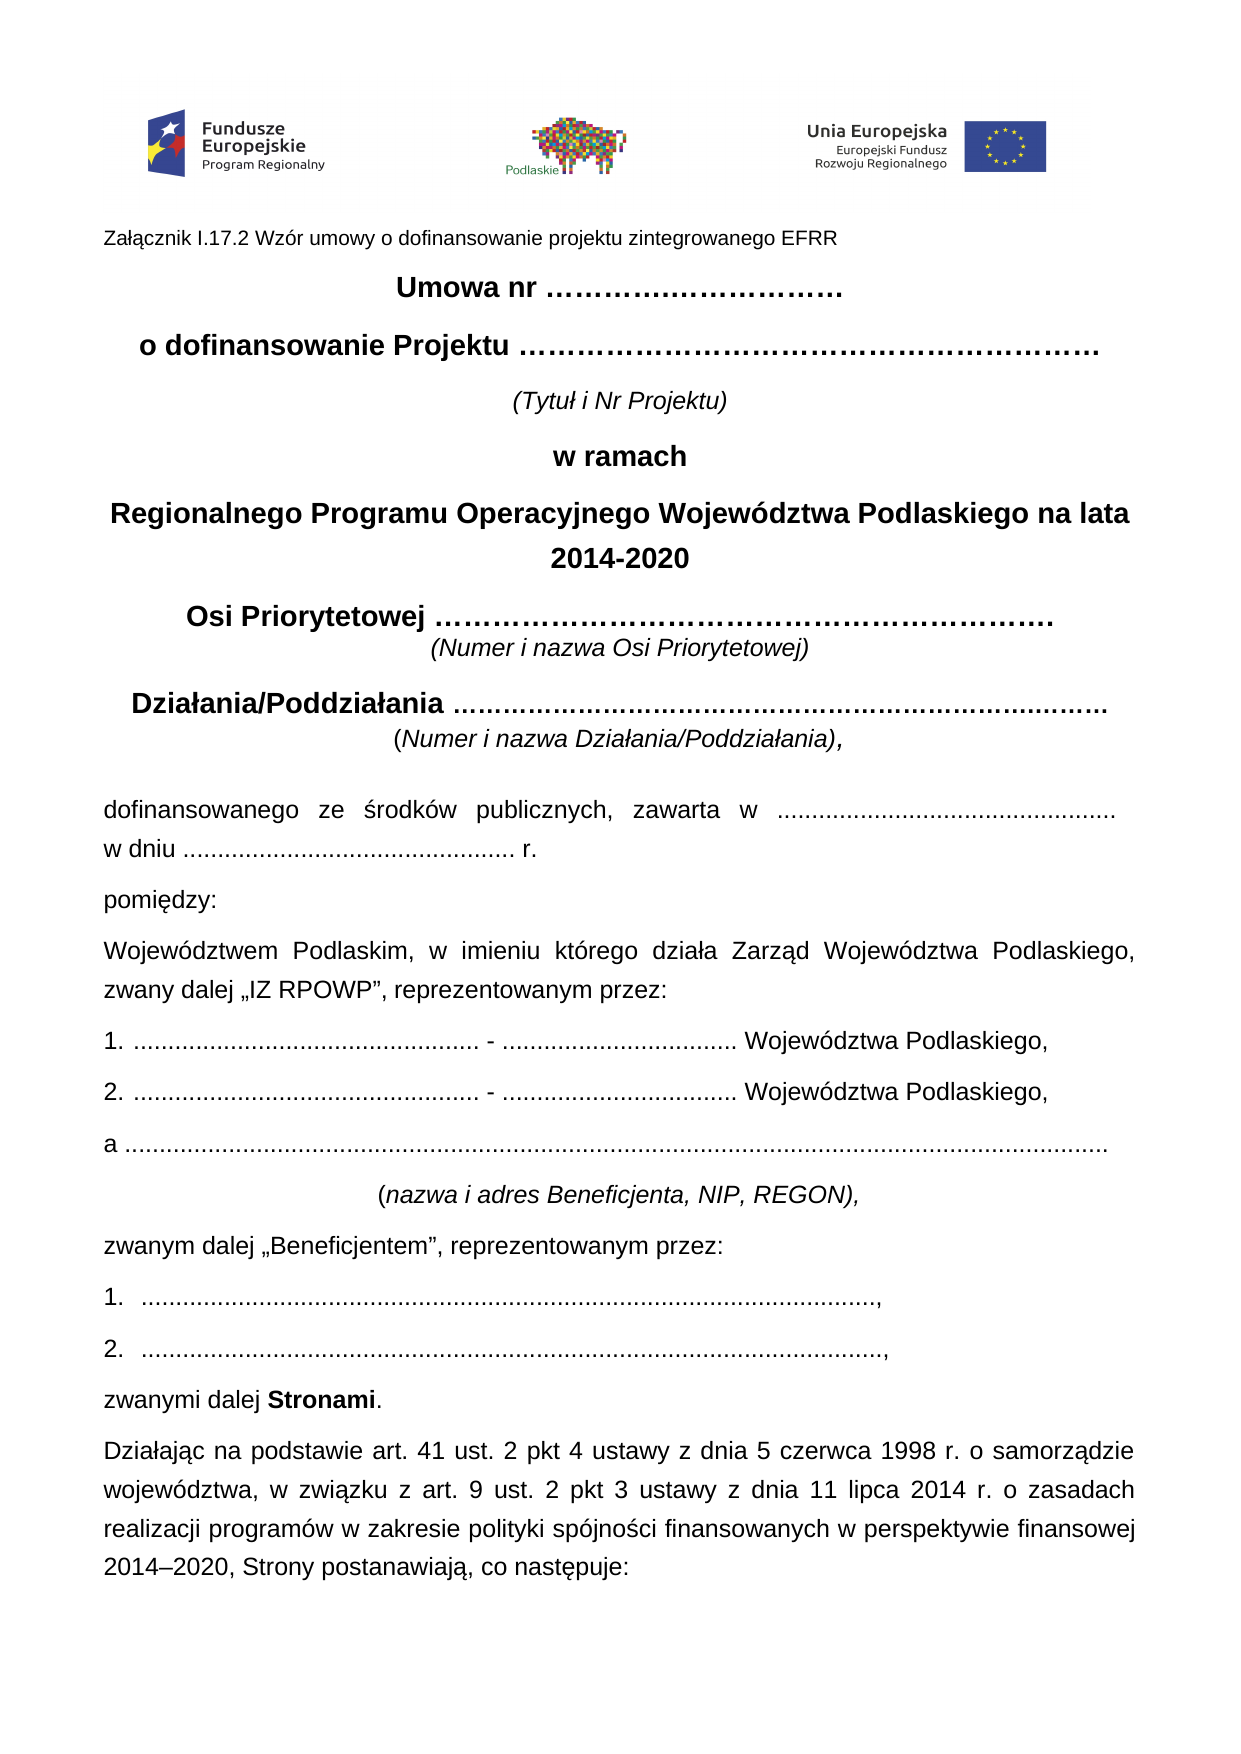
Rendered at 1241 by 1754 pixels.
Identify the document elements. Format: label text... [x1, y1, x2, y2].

text pomiędzy: [103, 885, 1137, 913]
text Województwem Podlaskim, w imieniu którego działa Zarząd Województwa Podlaskiego, zwany dalej „IZ RPOWP”, reprezentowanym przez: [103, 936, 1137, 1003]
text a .............................................................................................................................................. [103, 1128, 1137, 1157]
text zwanymi dalej Stronami. [103, 1385, 1137, 1413]
list .........................................................................................................., [103, 1282, 1137, 1311]
list .................................................. - .................................. Województwa Podlaskiego, [103, 1026, 1137, 1055]
subtitle (Tytuł i Nr Projektu) [103, 386, 1137, 414]
list .................................................. - .................................. Województwa Podlaskiego, [103, 1077, 1137, 1106]
list ..........................................................................................................., [103, 1333, 1137, 1362]
subtitle Regionalnego Programu Operacyjnego Województwa Podlaskiego na lata 2014-2020 [103, 496, 1137, 575]
text Działania/Poddziałania …………………………………………………………….……… [103, 686, 1137, 720]
text (Numer i nazwa Osi Priorytetowej) [103, 633, 1137, 661]
text (nazwa i adres Beneficjenta, NIP, REGON), [103, 1180, 1137, 1208]
subtitle Umowa nr ………….……………… [103, 270, 1137, 304]
picture [103, 73, 1091, 213]
subtitle o dofinansowanie Projektu …………………………………………………… [103, 328, 1137, 361]
subtitle Załącznik I.17.2 Wzór umowy o dofinansowanie projektu zintegrowanego EFRR [103, 225, 1137, 249]
text Osi Priorytetowej ………………………………………………………. [103, 599, 1137, 633]
text Działając na podstawie art. 41 ust. 2 pkt 4 ustawy z dnia 5 czerwca 1998 r. o samorządzie województwa, w związku z art. 9 ust. 2 pkt 3 ustawy z dnia 11 lipca 2014 r. o zasadach realizacji programów w zakresie polityki spójności finansowanych w perspektywie finansowej 2014–2020, Strony postanawiają, co następuje: [103, 1436, 1137, 1581]
subtitle w ramach [103, 438, 1137, 472]
text dofinansowanego ze środków publicznych, zawarta w ................................................. w dniu ................................................ r. [103, 795, 1137, 862]
text (Numer i nazwa Działania/Poddziałania), [103, 720, 1137, 753]
text zwanym dalej „Beneficjentem”, reprezentowanym przez: [103, 1231, 1137, 1260]
